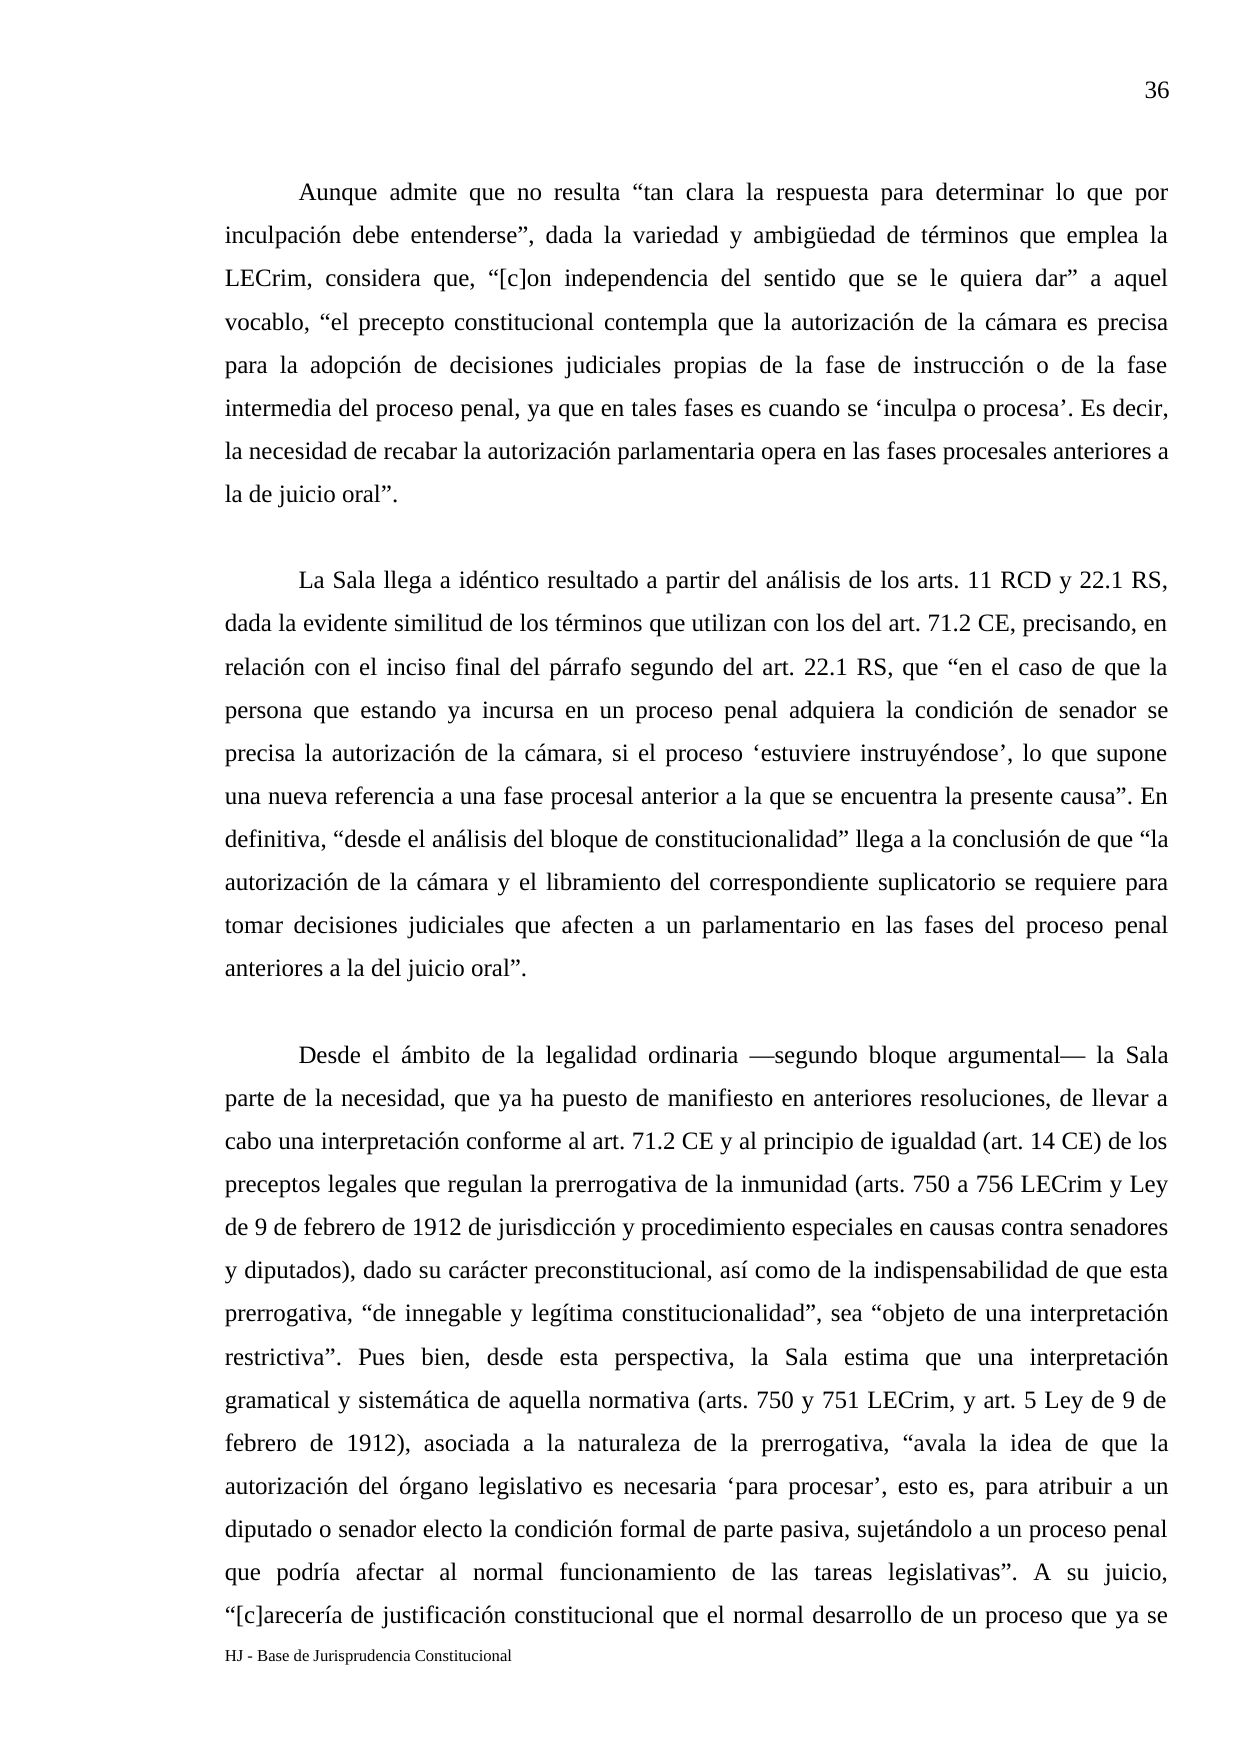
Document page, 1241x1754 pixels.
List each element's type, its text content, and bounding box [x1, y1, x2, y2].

text La Sala llega a idéntico resultado a partir del análisis de los arts. 11 RCD y 22.1 RS, dada la evidente similitud de los términos que utilizan con los del art. 71.2 CE, precisando, en relación con el inciso final del párrafo segundo del art. 22.1 RS, que “en el caso de que la persona que estando ya incursa en un proceso penal adquiera la condición de senador se precisa la autorización de la cámara, si el proceso ‘estuviere instruyéndose’, lo que supone una nueva referencia a una fase procesal anterior a la que se encuentra la presente causa”. En definitiva, “desde el análisis del bloque de constitucionalidad” llega a la conclusión de que “la autorización de la cámara y el libramiento del correspondiente suplicatorio se requiere para tomar decisiones judiciales que afecten a un parlamentario en las fases del proceso penal anteriores a la del juicio oral”. [224, 565, 1169, 982]
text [224, 1040, 1169, 1629]
text Aunque admite que no resulta “tan clara la respuesta para determinar lo que por inculpación debe entenderse”, dada la variedad y ambigüedad de términos que emplea la LECrim, considera que, “[c]on independencia del sentido que se le quiera dar” a aquel vocablo, “el precepto constitucional contempla que la autorización de la cámara es precisa para la adopción de decisiones judiciales propias de la fase de instrucción o de la fase intermedia del proceso penal, ya que en tales fases es cuando se ‘inculpa o procesa’. Es decir, la necesidad de recabar la autorización parlamentaria opera en las fases procesales anteriores a la de juicio oral”. [224, 177, 1169, 508]
